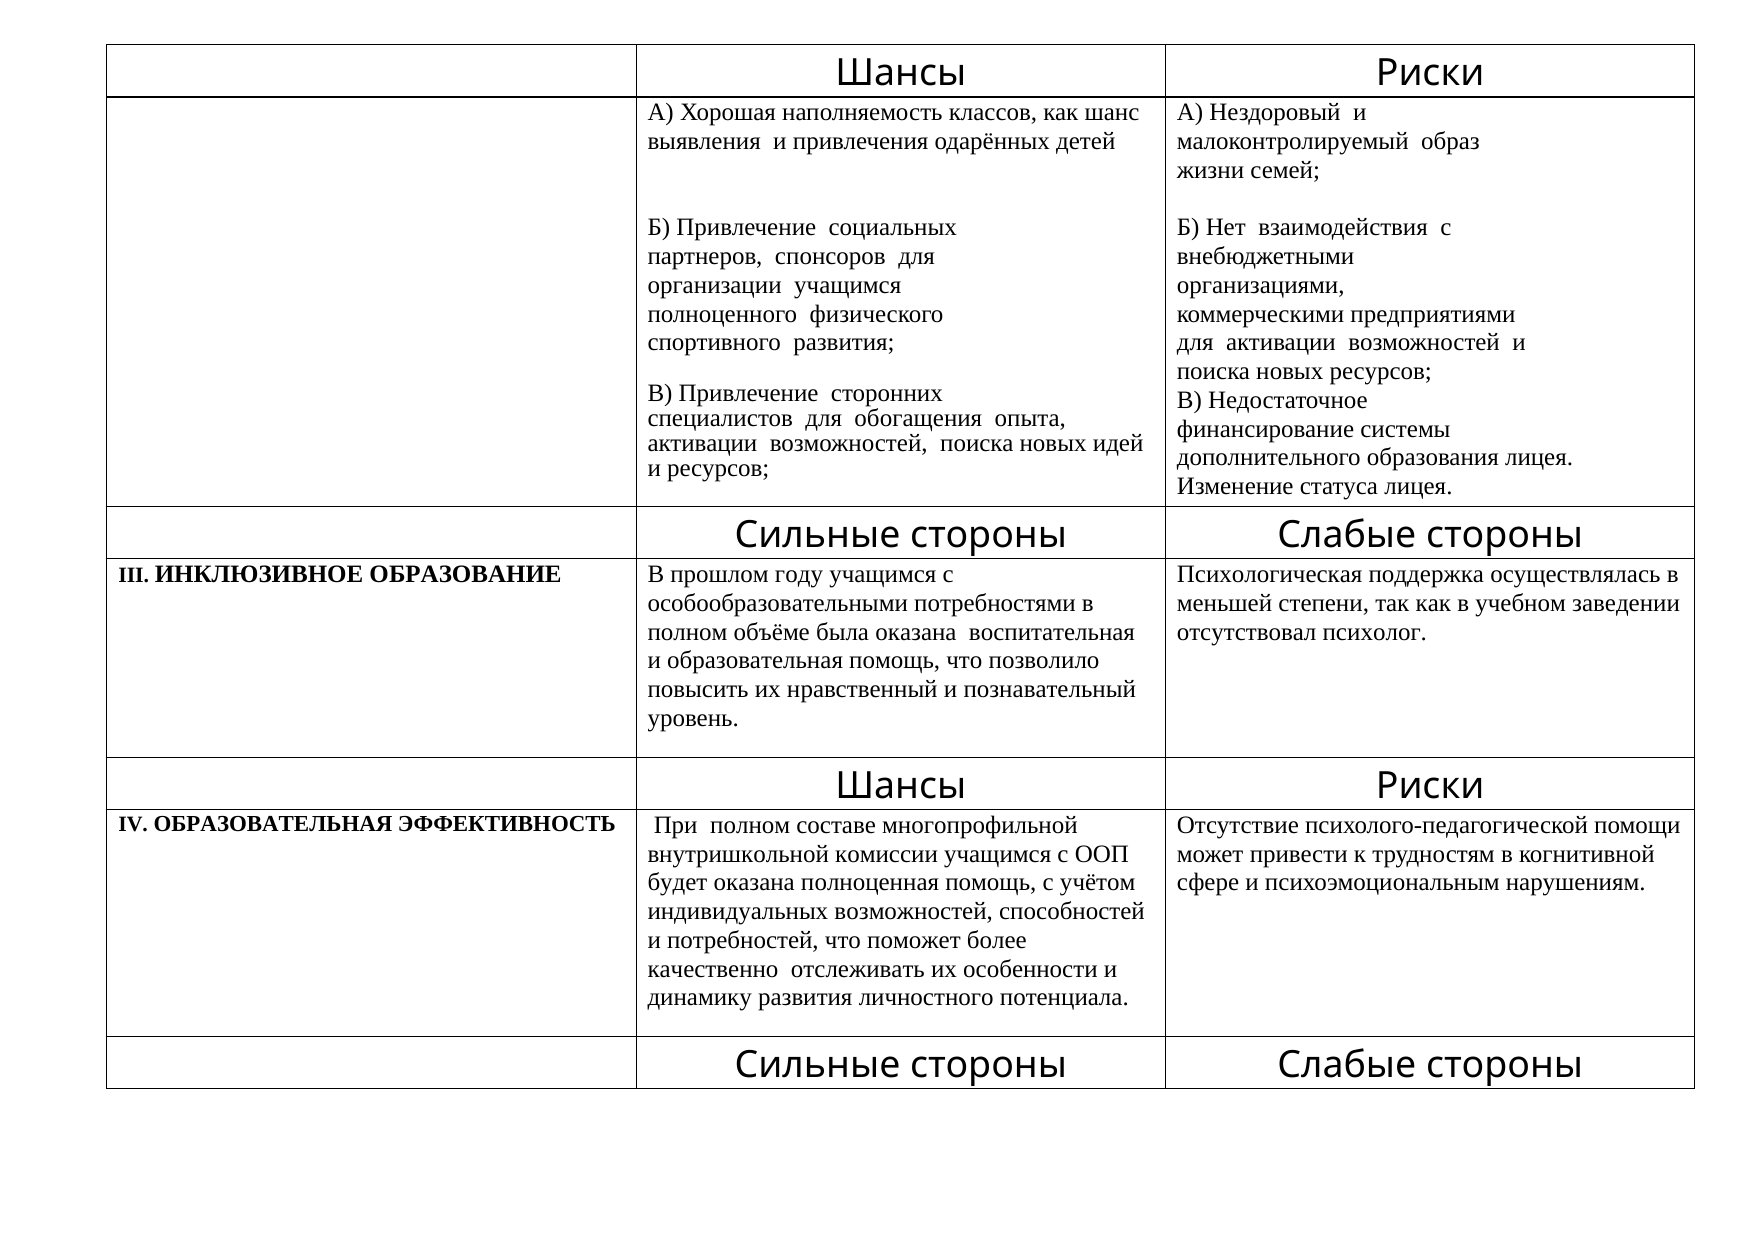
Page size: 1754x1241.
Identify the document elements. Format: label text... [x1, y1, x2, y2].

table_cell Риски [1166, 758, 1694, 809]
table_cell Отсутствие психолого-педагогической помощи может привести к трудностям в когнитивной сфере и психоэмоциональным нарушениям. [1166, 810, 1694, 1036]
table_cell Риски [1166, 45, 1694, 96]
table_cell [107, 1037, 636, 1088]
table_cell А) Нездоровый и малоконтролируемый образ жизни семей; Б) Нет взаимодействия с внебюджетными организациями, коммерческими предприятиями для активации возможностей и поиска новых ресурсов; В) Недостаточное финансирование системы дополнительного образования лицея. Изменение статуса лицея. [1166, 98, 1694, 506]
table_cell IV. ОБРАЗОВАТЕЛЬНАЯ ЭФФЕКТИВНОСТЬ [107, 810, 636, 1036]
table_cell Психологическая поддержка осуществлялась в меньшей степени, так как в учебном заведении отсутствовал психолог. [1166, 559, 1694, 757]
table_cell В прошлом году учащимся с особообразовательными потребностями в полном объёме была оказана воспитательная и образовательная помощь, что позволило повысить их нравственный и познавательный уровень. [637, 559, 1165, 757]
table_cell Слабые стороны [1166, 1037, 1694, 1088]
table_cell [107, 45, 636, 96]
table_cell Сильные стороны [637, 507, 1165, 558]
table_cell [107, 507, 636, 558]
table_cell III. ИНКЛЮЗИВНОЕ ОБРАЗОВАНИЕ [107, 559, 636, 757]
table_cell При полном составе многопрофильной внутришкольной комиссии учащимся с ООП будет оказана полноценная помощь, с учётом индивидуальных возможностей, способностей и потребностей, что поможет более качественно отслеживать их особенности и динамику развития личностного потенциала. [637, 810, 1165, 1036]
table_cell Шансы [637, 758, 1165, 809]
table_cell [107, 758, 636, 809]
table_cell [107, 98, 636, 506]
table_cell А) Хорошая наполняемость классов, как шанс выявления и привлечения одарённых детей Б) Привлечение социальных партнеров, спонсоров для организации учащимся полноценного физического спортивного развития; В) Привлечение сторонних специалистов для обогащения опыта, активации возможностей, поиска новых идей и ресурсов; [637, 98, 1165, 506]
table_cell Сильные стороны [637, 1037, 1165, 1088]
table_cell Слабые стороны [1166, 507, 1694, 558]
table_cell Шансы [637, 45, 1165, 96]
